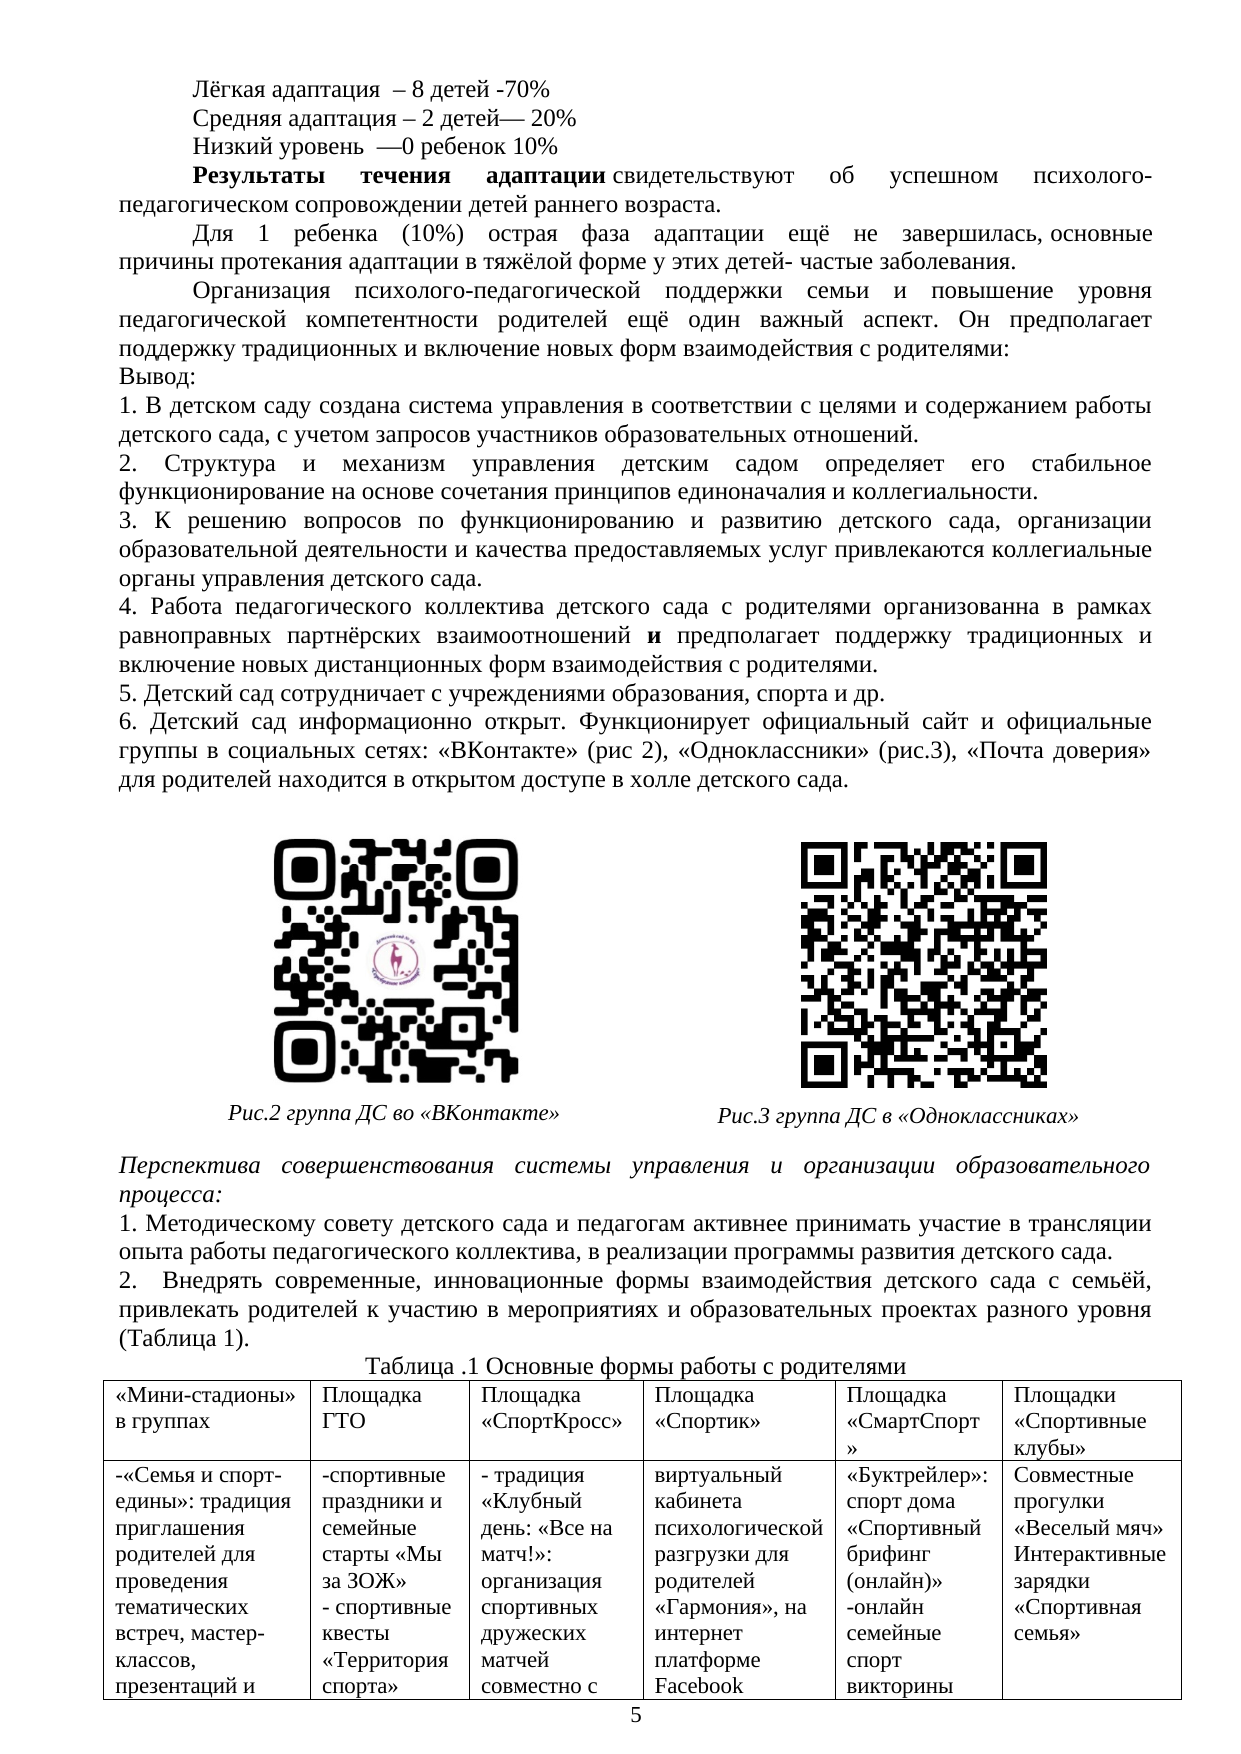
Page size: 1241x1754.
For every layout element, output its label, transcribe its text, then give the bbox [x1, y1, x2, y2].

text Вывод: [119, 361, 1153, 390]
text Таблица .1 Основные формы работы с родителями [119, 1351, 1153, 1380]
table_header Площадка «СпортКросс» [470, 1381, 643, 1460]
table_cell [470, 1461, 643, 1698]
text Перспектива совершенствования системы управления и организации образовательного процесса: [119, 1150, 1153, 1208]
table_header Площадка «Спортик» [644, 1381, 835, 1460]
text Лёгкая адаптация – 8 детей -70% [119, 74, 1153, 103]
text Организация психолого-педагогической поддержки семьи и повышение уровня педагогической компетентности родителей ещё один важный аспект. Он предполагает поддержку традиционных и включение новых форм взаимодействия с родителями: [119, 275, 1153, 361]
text 1. Методическому совету детского сада и педагогам активнее принимать участие в трансляции опыта работы педагогического коллектива, в реализации программы развития детского сада. [119, 1208, 1153, 1265]
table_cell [311, 1461, 469, 1698]
table_header Площадки «Спортивные клубы» [1003, 1381, 1181, 1460]
table_header «Мини-стадионы» в группах [104, 1381, 310, 1460]
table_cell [1003, 1461, 1181, 1698]
table_header Площадка ГТО [311, 1381, 469, 1460]
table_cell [836, 1461, 1002, 1698]
text Результаты течения адаптации свидетельствуют об успешном психолого-педагогическом сопровождении детей раннего возраста. [119, 160, 1153, 218]
picture [797, 837, 1052, 1093]
picture [256, 821, 535, 1091]
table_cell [104, 1461, 310, 1698]
text Для 1 ребенка (10%) острая фаза адаптации ещё не завершилась, основные причины протекания адаптации в тяжёлой форме у этих детей- частые заболевания. [119, 218, 1153, 275]
text 6. Детский сад информационно открыт. Функционирует официальный сайт и официальные группы в социальных сетях: «ВКонтакте» (рис 2), «Одноклассники» (рис.3), «Почта доверия» для родителей находится в открытом доступе в холле детского сада. [119, 706, 1153, 793]
text 4. Работа педагогического коллектива детского сада с родителями организованна в рамках равноправных партнёрских взаимоотношений и предполагает поддержку традиционных и включение новых дистанционных форм взаимодействия с родителями. [119, 591, 1153, 678]
text Низкий уровень —0 ребенок 10% [119, 131, 1153, 160]
text 2. Структура и механизм управления детским садом определяет его стабильное функционирование на основе сочетания принципов единоначалия и коллегиальности. [119, 448, 1153, 505]
text Средняя адаптация – 2 детей— 20% [119, 103, 1153, 131]
text 3. К решению вопросов по функционированию и развитию детского сада, организации образовательной деятельности и качества предоставляемых услуг привлекаются коллегиальные органы управления детского сада. [119, 505, 1153, 591]
text 5. Детский сад сотрудничает с учреждениями образования, спорта и др. [119, 678, 1153, 706]
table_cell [644, 1461, 835, 1698]
table_header Площадка «СмартСпорт» [836, 1381, 1002, 1460]
text 2. Внедрять современные, инновационные формы взаимодействия детского сада с семьёй, привлекать родителей к участию в мероприятиях и образовательных проектах разного уровня (Таблица 1). [119, 1265, 1153, 1351]
text 1. В детском саду создана система управления в соответствии с целями и содержанием работы детского сада, с учетом запросов участников образовательных отношений. [119, 390, 1153, 448]
